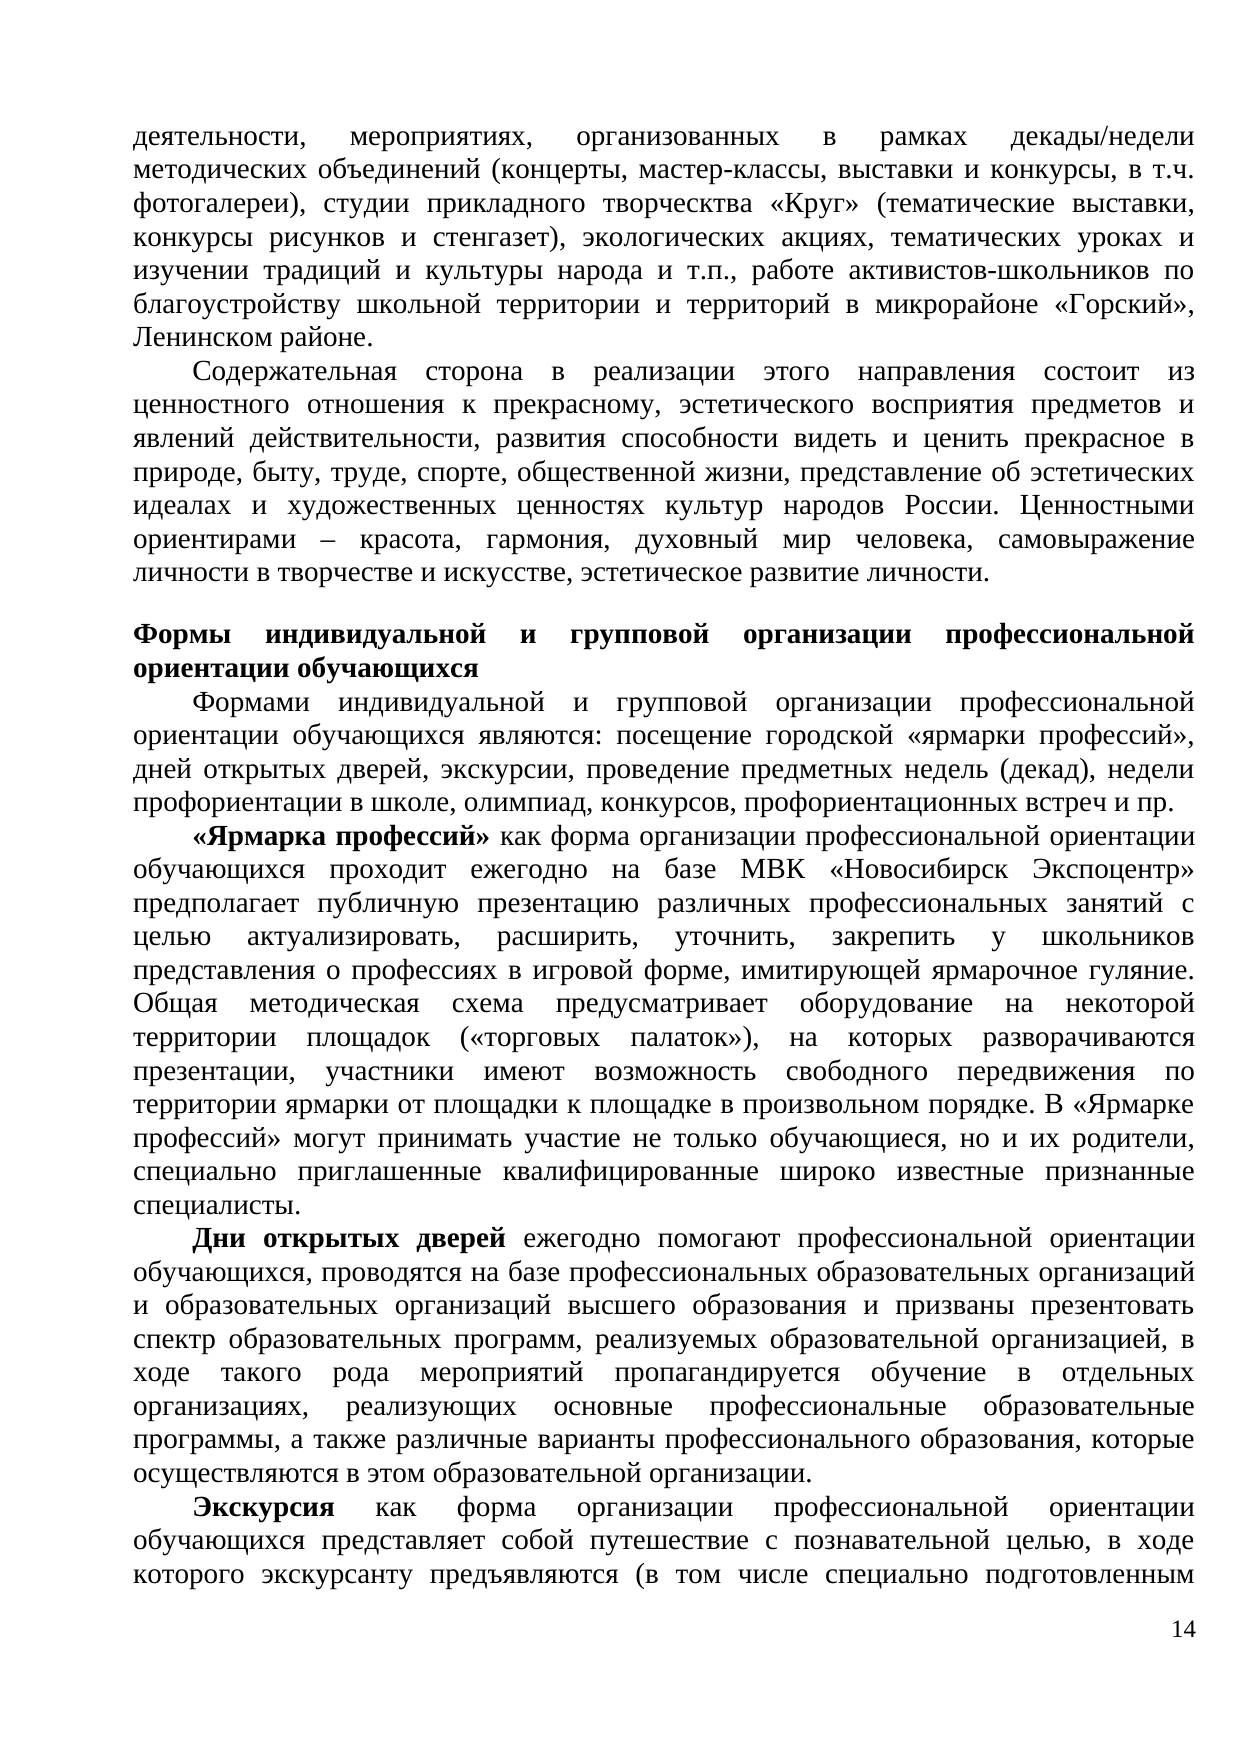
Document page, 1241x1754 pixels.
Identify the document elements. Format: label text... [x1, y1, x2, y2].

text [133, 1489, 1196, 1589]
text Формы индивидуальной и групповой организации профессиональной ориентации обучающихся [133, 617, 1196, 684]
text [133, 118, 1196, 353]
text Дни открытых дверей ежегодно помогают профессиональной ориентации обучающихся, проводятся на базе профессиональных образовательных организаций и образовательных организаций высшего образования и призваны презентовать спектр образовательных программ, реализуемых образовательной организацией, в ходе такого рода мероприятий пропагандируется обучение в отдельных организациях, реализующих основные профессиональные образовательные программы, а также различные варианты профессионального образования, которые осуществляются в этом образовательной организации. [133, 1220, 1196, 1489]
text Формами индивидуальной и групповой организации профессиональной ориентации обучающихся являются: посещение городской «ярмарки профессий», дней открытых дверей, экскурсии, проведение предметных недель (декад), недели профориентации в школе, олимпиад, конкурсов, профориентационных встреч и пр. [133, 684, 1196, 818]
text «Ярмарка профессий» как форма организации профессиональной ориентации обучающихся проходит ежегодно на базе МВК «Новосибирск Экспоцентр» предполагает публичную презентацию различных профессиональных занятий с целью актуализировать, расширить, уточнить, закрепить у школьников представления о профессиях в игровой форме, имитирующей ярмарочное гуляние. Общая методическая схема предусматривает оборудование на некоторой территории площадок («торговых палаток»), на которых разворачиваются презентации, участники имеют возможность свободного передвижения по территории ярмарки от площадки к площадке в произвольном порядке. В «Ярмарке профессий» могут принимать участие не только обучающиеся, но и их родители, специально приглашенные квалифицированные широко известные признанные специалисты. [133, 818, 1196, 1220]
text Содержательная сторона в реализации этого направления состоит из ценностного отношения к прекрасному, эстетического восприятия предметов и явлений действительности, развития способности видеть и ценить прекрасное в природе, быту, труде, спорте, общественной жизни, представление об эстетических идеалах и художественных ценностях культур народов России. Ценностными ориентирами – красота, гармония, духовный мир человека, самовыражение личности в творчестве и искусстве, эстетическое развитие личности. [133, 353, 1196, 588]
